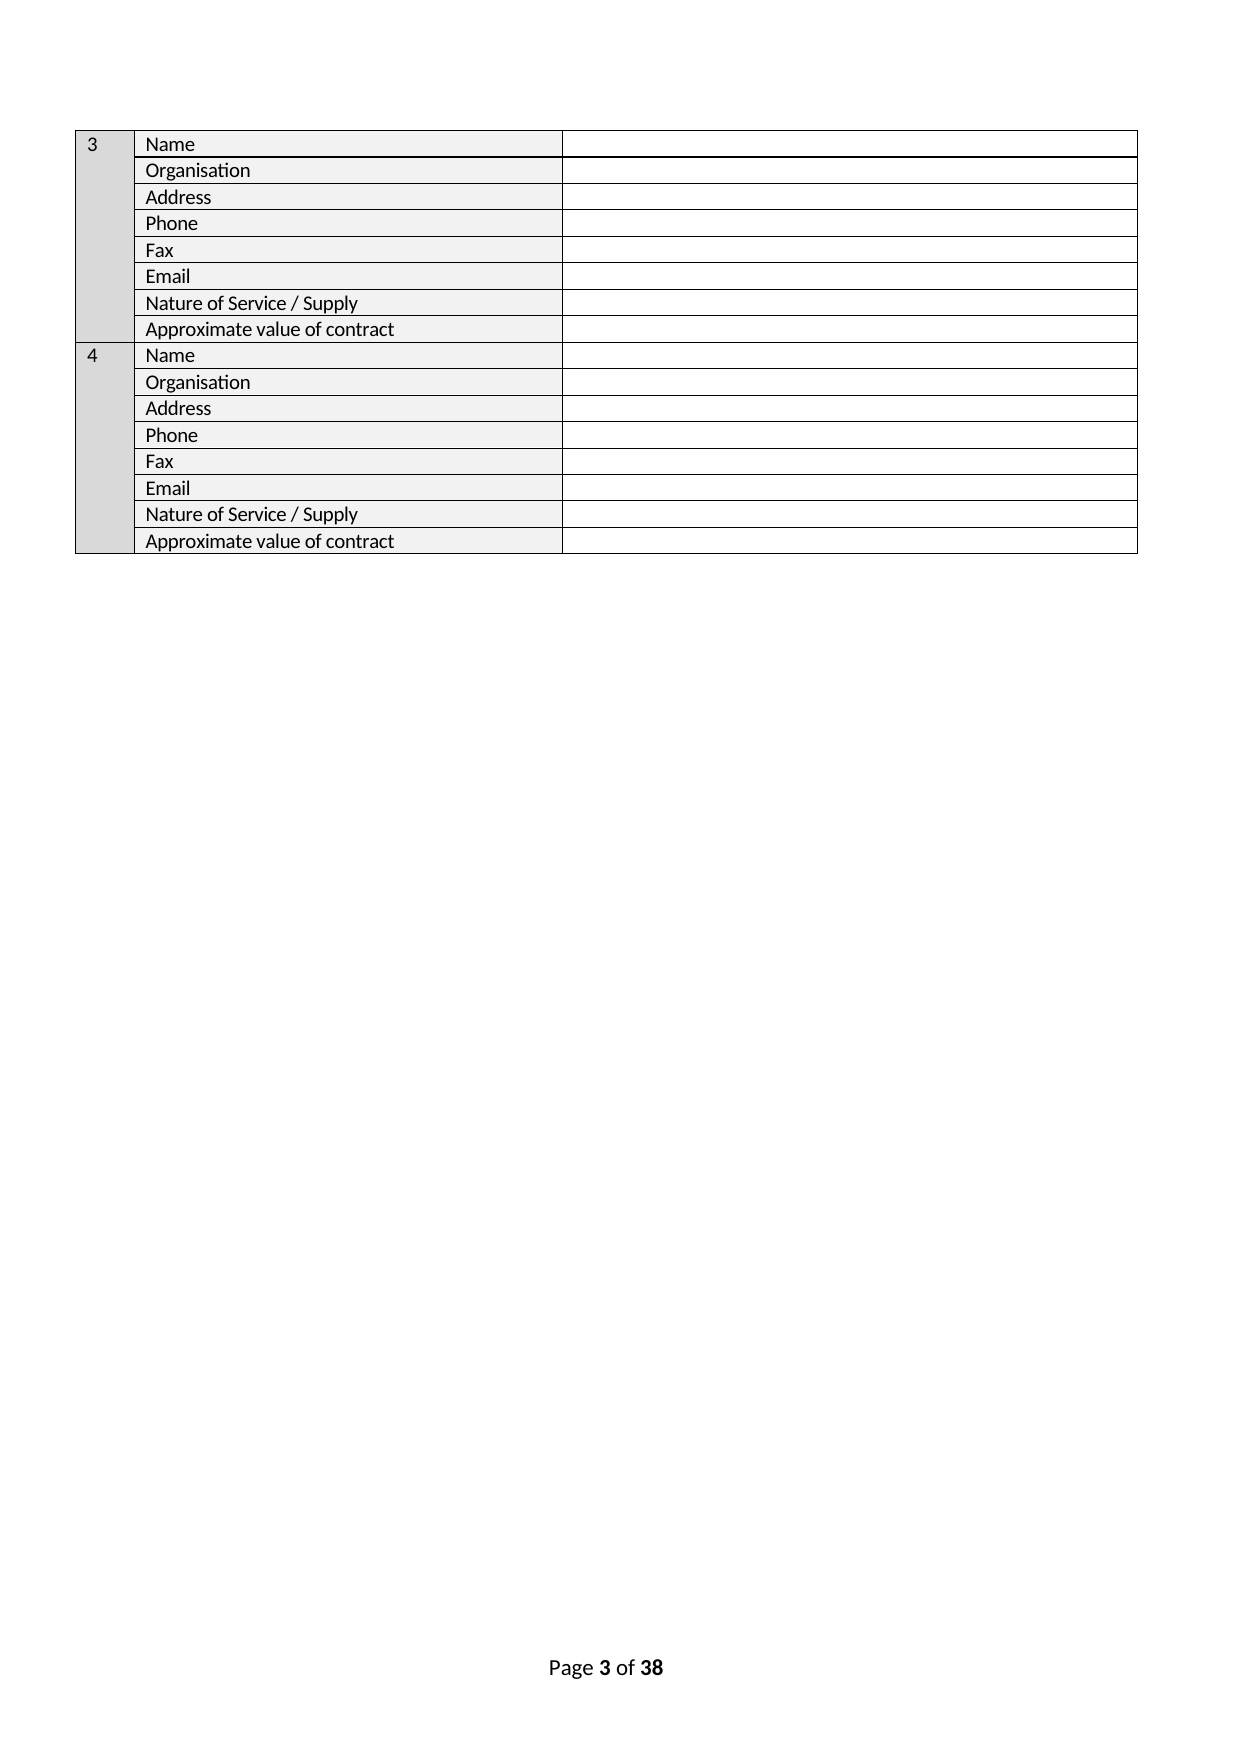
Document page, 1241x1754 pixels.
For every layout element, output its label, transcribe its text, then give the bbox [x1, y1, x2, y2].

table_cell Address [135, 184, 562, 209]
table_cell [563, 396, 1137, 421]
table_cell [563, 263, 1137, 289]
table_cell Fax [135, 237, 562, 262]
table_cell [563, 290, 1137, 315]
table_cell Nature of Service / Supply [135, 501, 562, 527]
table_cell Organisation [135, 158, 562, 183]
table_cell [563, 475, 1137, 500]
table_cell Phone [135, 422, 562, 447]
table_cell [563, 528, 1137, 553]
table_cell Address [135, 396, 562, 421]
table_cell Fax [135, 449, 562, 474]
table_cell [563, 237, 1137, 262]
table_cell Approximate value of contract [135, 528, 562, 553]
table_cell [563, 131, 1137, 156]
table_cell [563, 449, 1137, 474]
table_cell [563, 184, 1137, 209]
table_cell Email [135, 263, 562, 289]
table_cell Name [135, 343, 562, 368]
table_cell [563, 316, 1137, 342]
table_cell Approximate value of contract [135, 316, 562, 342]
table_cell [563, 343, 1137, 368]
table_cell 4 [76, 343, 134, 553]
table_cell 3 [76, 131, 134, 342]
table_cell [563, 158, 1137, 183]
table_cell Phone [135, 210, 562, 236]
table_cell [563, 501, 1137, 527]
table_cell [563, 422, 1137, 447]
table_cell Name [135, 131, 562, 156]
table_cell [563, 210, 1137, 236]
table_cell [563, 369, 1137, 394]
table_cell Email [135, 475, 562, 500]
table_cell Nature of Service / Supply [135, 290, 562, 315]
table_cell Organisation [135, 369, 562, 394]
